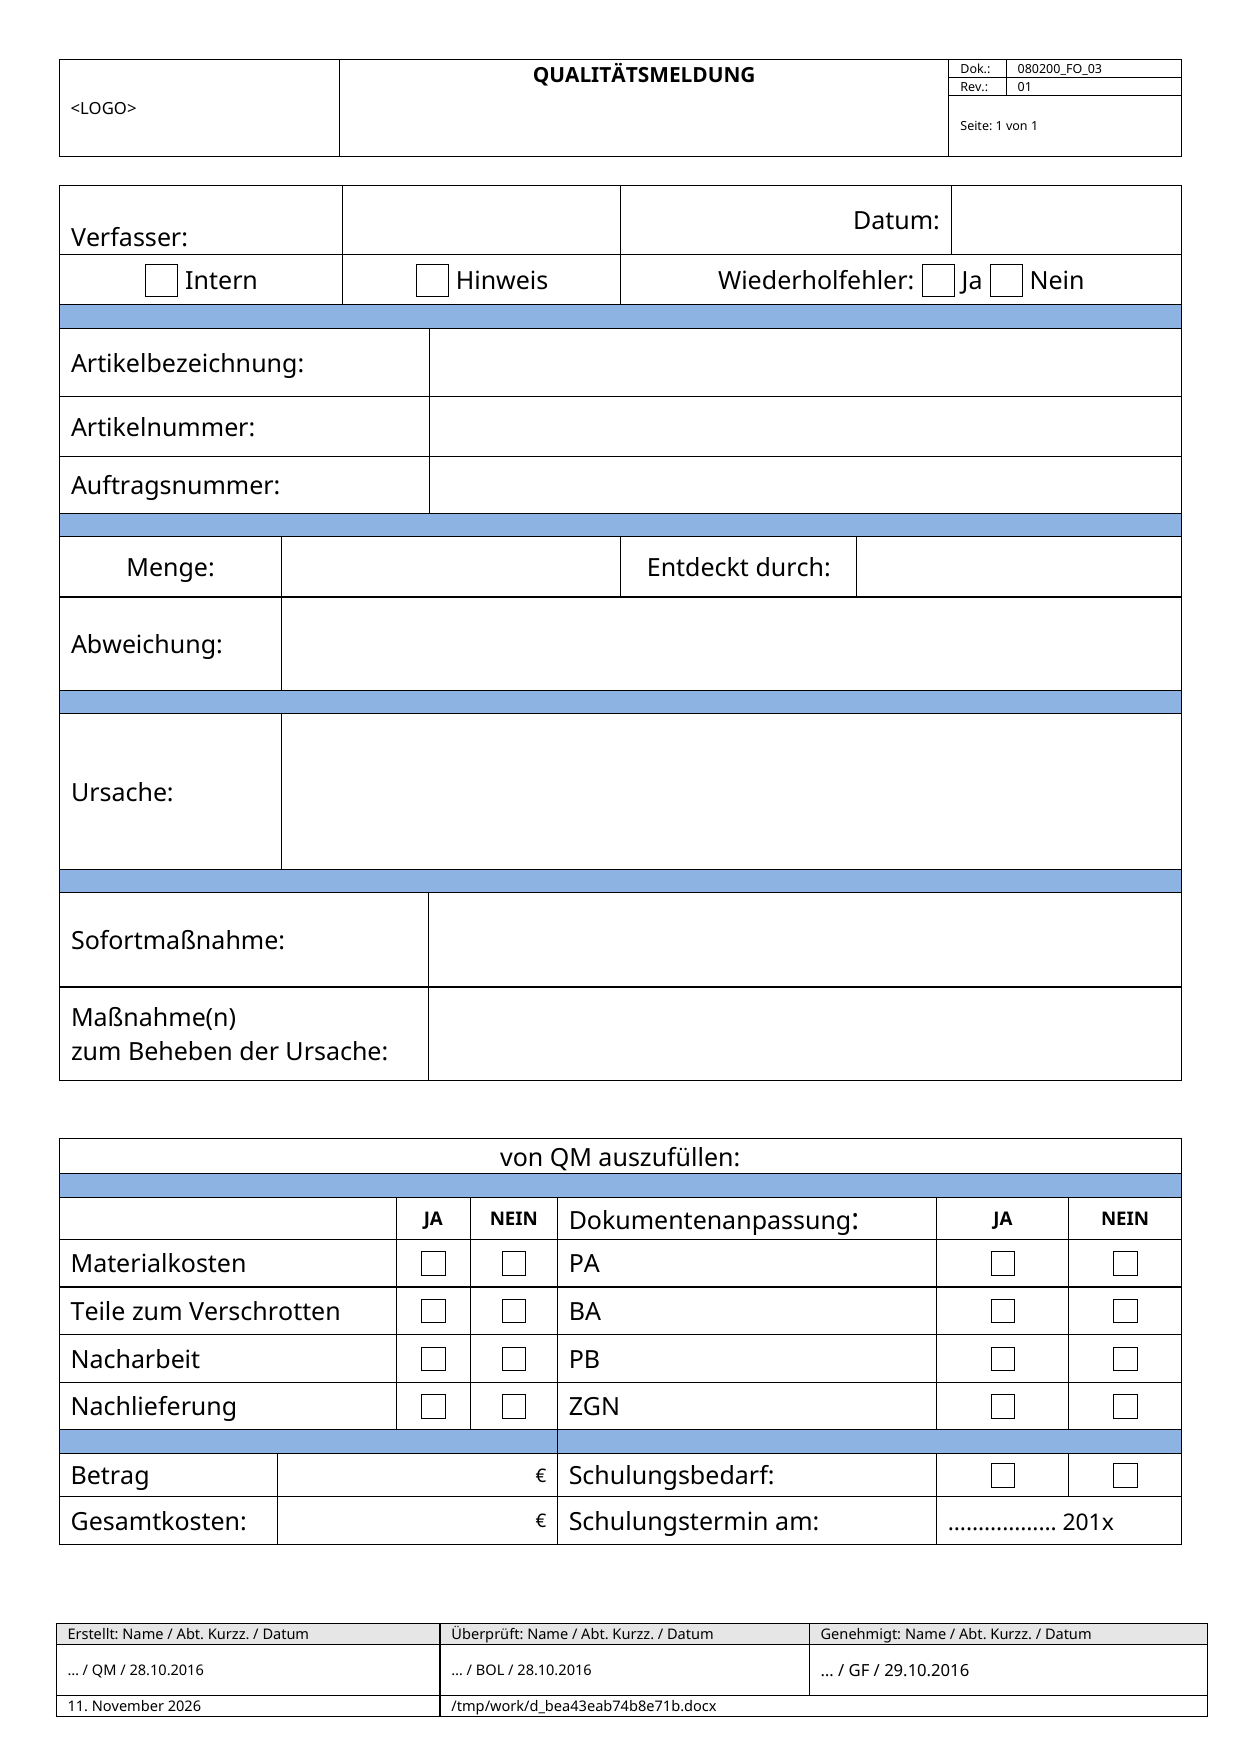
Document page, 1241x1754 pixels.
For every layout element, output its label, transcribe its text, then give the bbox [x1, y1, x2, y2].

table_cell [397, 1383, 470, 1429]
table_cell [282, 537, 620, 596]
table_cell Entdeckt durch: [621, 537, 856, 596]
table_cell € [278, 1497, 557, 1543]
table_cell Artikelnummer: [60, 397, 429, 456]
table_cell [60, 691, 1181, 713]
table_cell Nachlieferung [60, 1383, 396, 1429]
table_cell Dokumentenanpassung: [558, 1198, 936, 1239]
table_cell [1069, 1240, 1181, 1286]
table_cell [471, 1240, 557, 1286]
table_cell € [278, 1454, 557, 1496]
table_cell Hinweis [343, 255, 620, 304]
table_header Verfasser: [60, 186, 342, 254]
table_cell Nacharbeit [60, 1335, 396, 1382]
table_cell JA [397, 1198, 470, 1239]
table_cell Wiederholfehler: Ja Nein [621, 255, 1181, 304]
table_cell Menge: [60, 537, 281, 596]
table_cell Teile zum Verschrotten [60, 1288, 396, 1334]
table_cell [857, 537, 1181, 596]
table_cell [937, 1383, 1068, 1429]
table_cell [397, 1240, 470, 1286]
table_cell [937, 1454, 1068, 1496]
table_cell Artikelbezeichnung: [60, 329, 429, 396]
table_cell [282, 598, 1181, 689]
table_cell BA [558, 1288, 936, 1334]
table_cell Betrag [60, 1454, 277, 1496]
table_cell [397, 1288, 470, 1334]
table_cell [282, 714, 1181, 868]
table_cell [60, 1430, 557, 1453]
table_cell [60, 1198, 396, 1239]
table_cell Abweichung: [60, 598, 281, 689]
table_cell NEIN [1069, 1198, 1181, 1239]
table_cell [429, 988, 1181, 1080]
table_cell Schulungstermin am: [558, 1497, 936, 1543]
table_cell NEIN [471, 1198, 557, 1239]
table_cell JA [937, 1198, 1068, 1239]
table_cell Sofortmaßnahme: [60, 893, 428, 986]
table_cell [471, 1383, 557, 1429]
table_header Datum: [621, 186, 951, 254]
table_cell [397, 1335, 470, 1382]
table_cell [60, 870, 1181, 892]
table_cell [937, 1335, 1068, 1382]
table_cell Auftragsnummer: [60, 457, 429, 512]
table_cell [60, 514, 1181, 536]
table_cell [471, 1335, 557, 1382]
table_header [952, 186, 1181, 254]
table_cell [430, 397, 1181, 456]
table_cell [430, 457, 1181, 512]
table_cell [471, 1288, 557, 1334]
table_cell [1069, 1383, 1181, 1429]
table_cell Materialkosten [60, 1240, 396, 1286]
table_cell [1069, 1454, 1181, 1496]
table_cell Intern [60, 255, 342, 304]
table_cell [1069, 1335, 1181, 1382]
table_cell PA [558, 1240, 936, 1286]
table_cell [937, 1240, 1068, 1286]
table_cell [429, 893, 1181, 986]
table_cell Schulungsbedarf: [558, 1454, 936, 1496]
table_cell Maßnahme(n) zum Beheben der Ursache: [60, 988, 428, 1080]
table_cell PB [558, 1335, 936, 1382]
table_cell [60, 1174, 1181, 1197]
table_cell [60, 305, 1181, 328]
table_cell [1069, 1288, 1181, 1334]
table_cell [558, 1430, 1181, 1453]
table_cell ……………… 201x [937, 1497, 1181, 1543]
table_header von QM auszufüllen: [60, 1139, 1181, 1173]
table_header [343, 186, 620, 254]
table_cell [430, 329, 1181, 396]
table_cell Gesamtkosten: [60, 1497, 277, 1543]
table_cell Ursache: [60, 714, 281, 868]
table_cell [937, 1288, 1068, 1334]
table_cell ZGN [558, 1383, 936, 1429]
